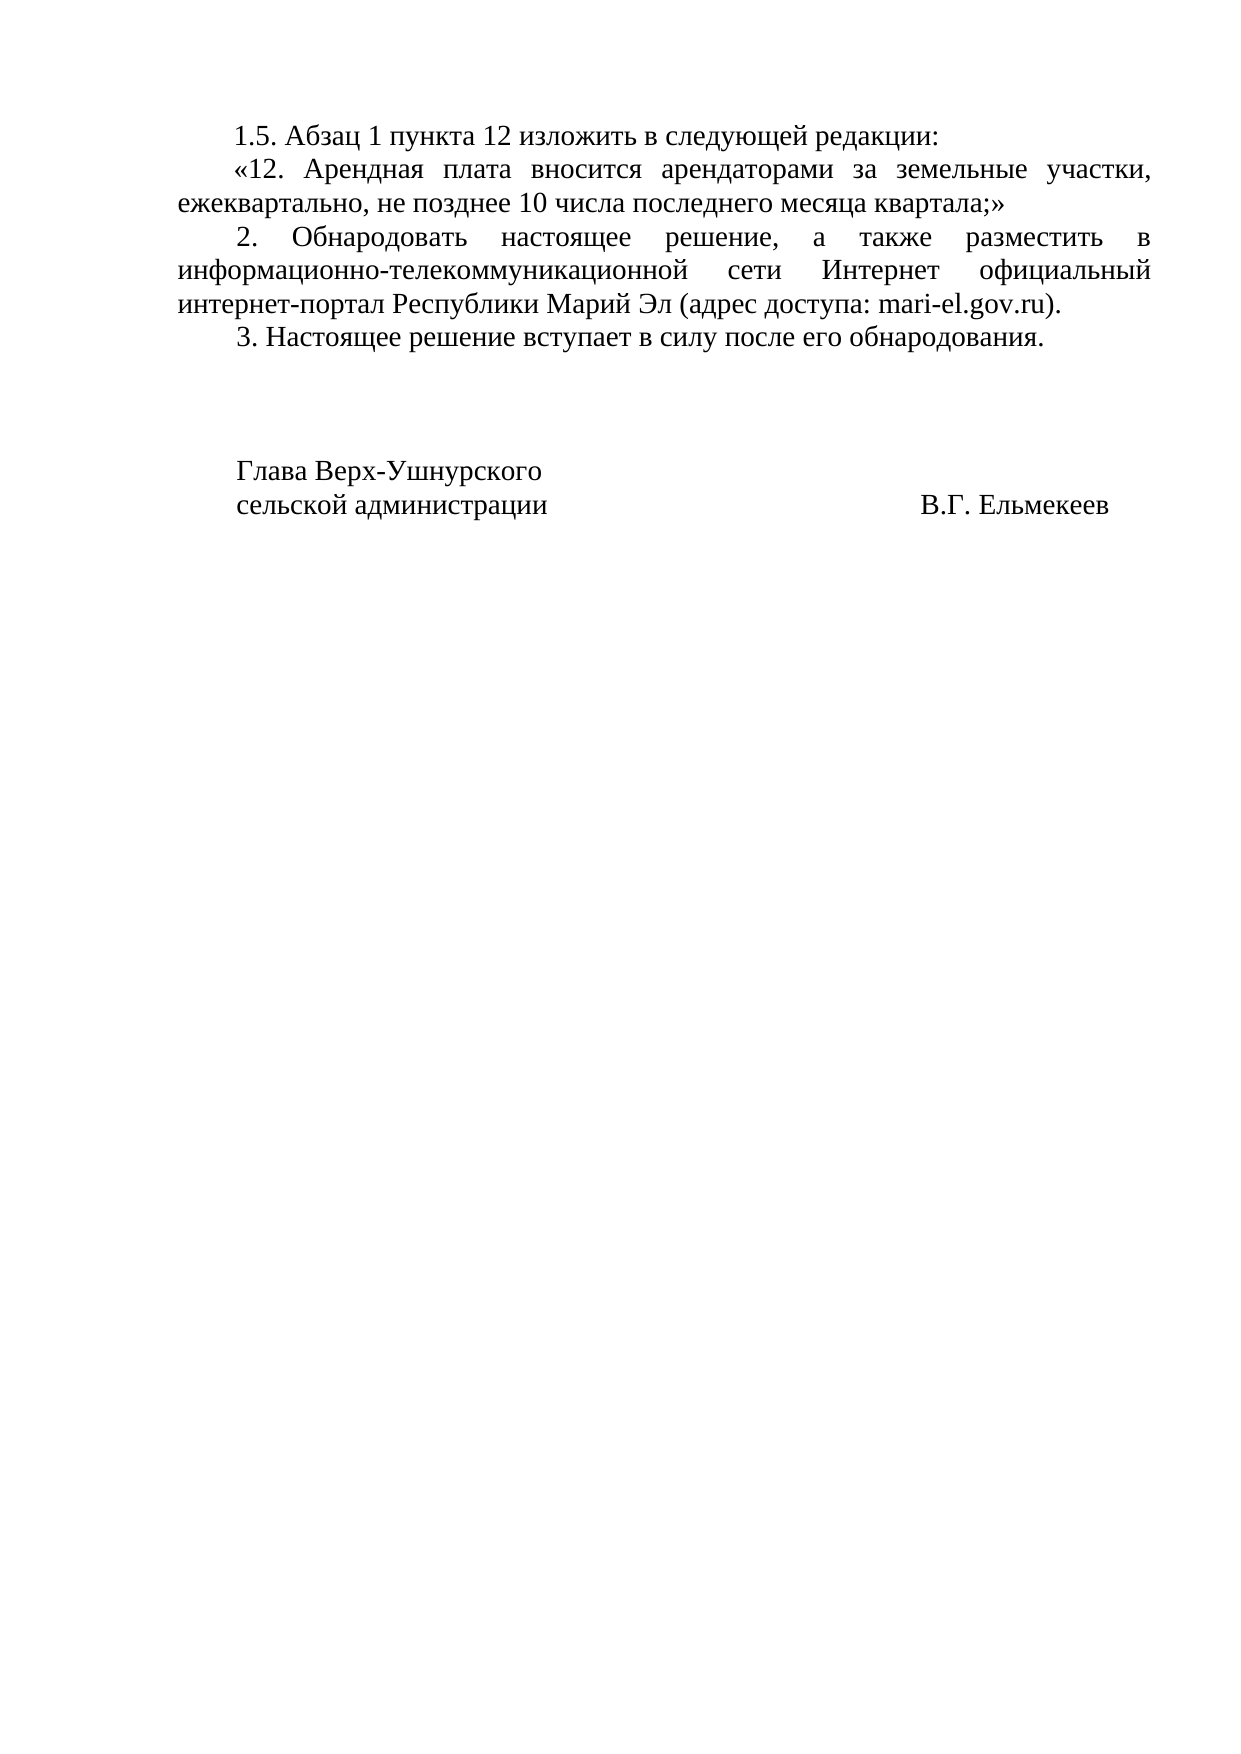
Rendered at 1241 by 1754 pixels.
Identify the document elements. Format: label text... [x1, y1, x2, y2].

text 2. Обнародовать настоящее решение, а также разместить в информационно-телекоммуникационной сети Интернет официальный интернет-портал Республики Марий Эл (адрес доступа: mari-el.gov.ru). [177, 219, 1152, 319]
text сельской администрации В.Г. Ельмекеев [177, 487, 1152, 521]
text 1.5. Абзац 1 пункта 12 изложить в следующей редакции: [177, 118, 1152, 152]
text 3. Настоящее решение вступает в силу после его обнародования. [177, 319, 1152, 353]
text Глава Верх-Ушнурского [177, 453, 1152, 487]
text «12. Арендная плата вносится арендаторами за земельные участки, ежеквартально, не позднее 10 числа последнего месяца квартала;» [177, 152, 1152, 219]
